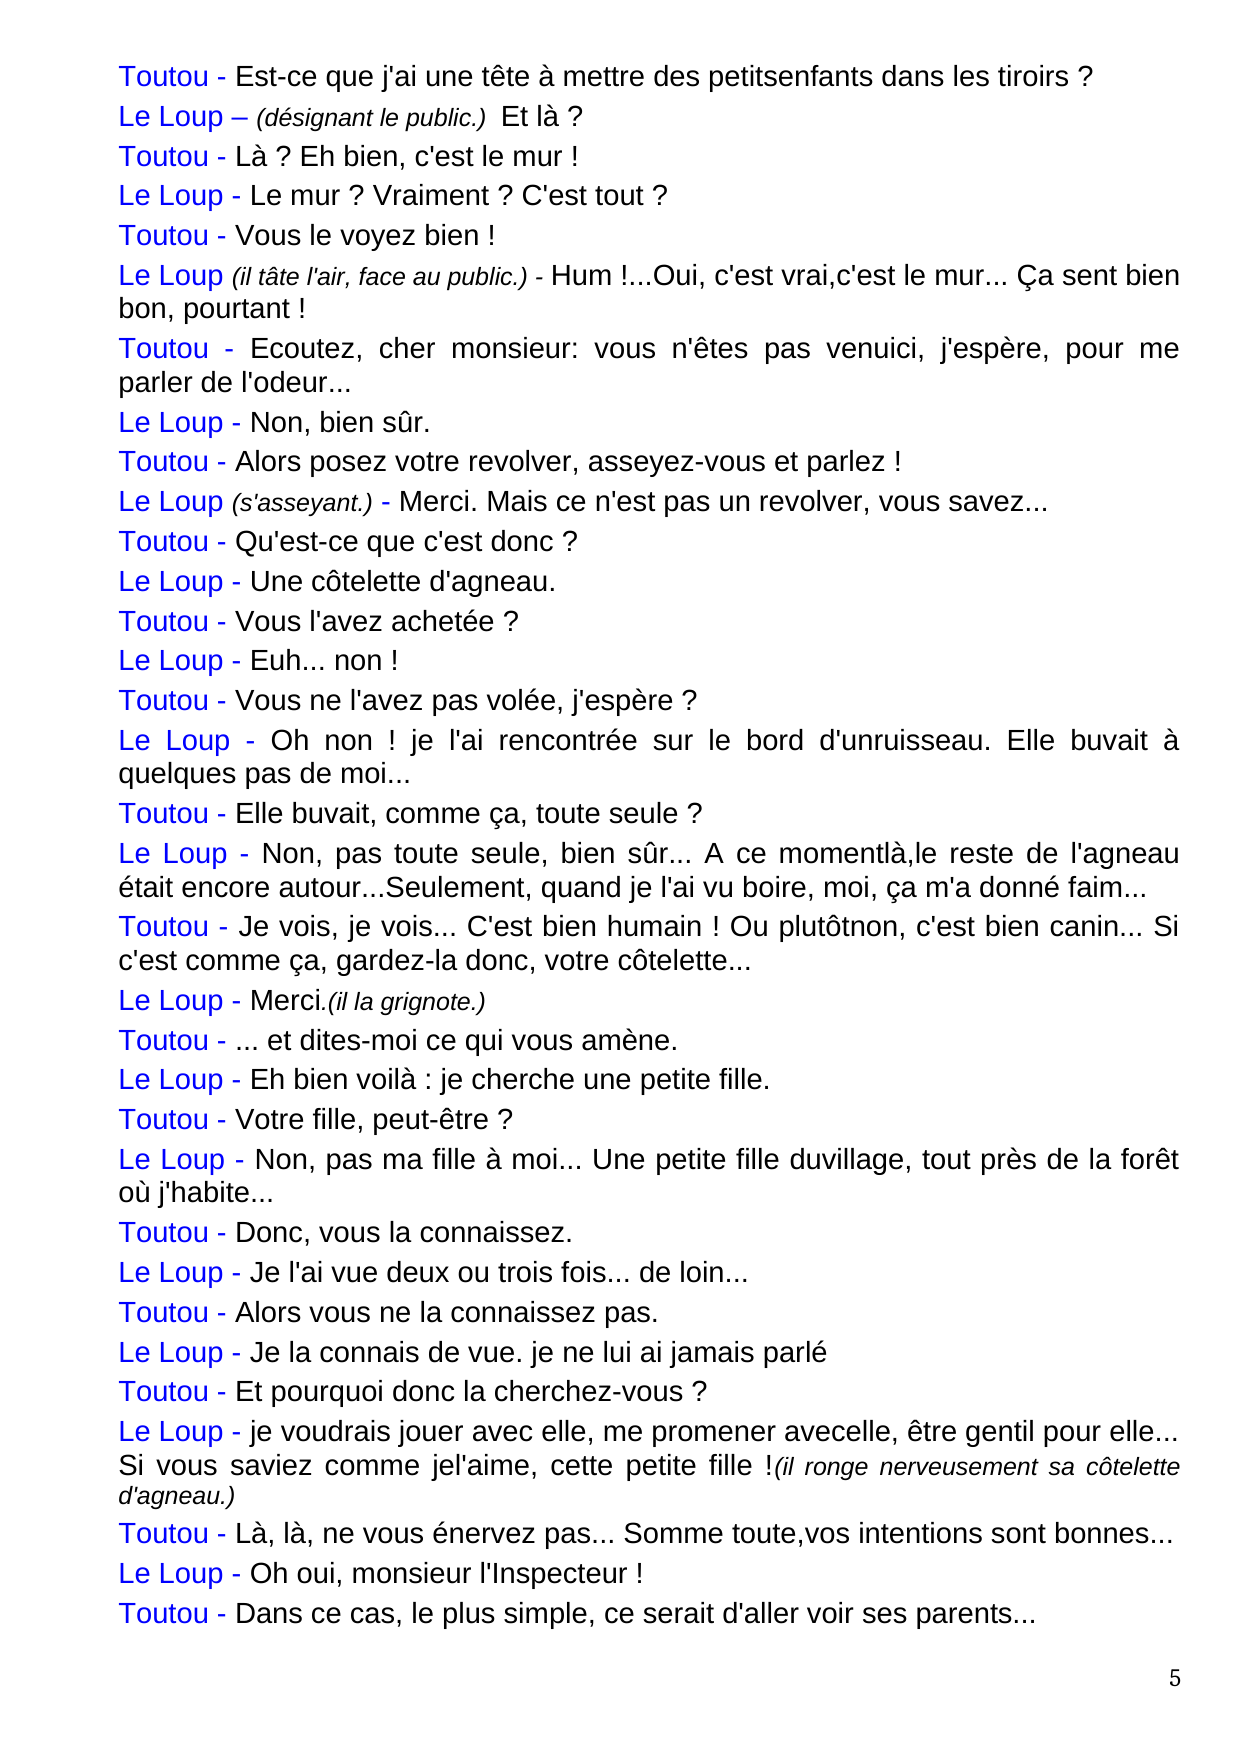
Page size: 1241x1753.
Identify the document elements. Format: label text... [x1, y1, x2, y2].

text Le Loup - Euh... non ! [118, 643, 1181, 677]
text Le Loup - Non, bien sûr. [118, 405, 1181, 438]
text Le Loup – (désignant le public.) Et là ? [118, 99, 1181, 132]
text Le Loup - je voudrais jouer avec elle, me promener avec elle, être gentil pour elle... Si vous saviez comme je l'aime, cette petite fille ! (il ronge nerveusement sa côtelette d'agneau.) [118, 1414, 1181, 1510]
text Toutou - Donc, vous la connaissez. [118, 1215, 1181, 1249]
text Toutou - Dans ce cas, le plus simple, ce serait d'aller voir ses parents... [118, 1596, 1181, 1629]
text Toutou - Alors posez votre revolver, asseyez-vous et parlez ! [118, 444, 1181, 478]
text Toutou - Alors vous ne la connaissez pas. [118, 1295, 1181, 1328]
text Le Loup - Le mur ? Vraiment ? C'est tout ? [118, 178, 1181, 212]
text Toutou - Je vois, je vois... C'est bien humain ! Ou plutôt non, c'est bien canin... Si c'est comme ça, gardez-la donc, votre côtelette... [118, 909, 1181, 977]
text Le Loup - Non, pas toute seule, bien sûr... A ce momentlà, le reste de l'agneau était encore autour... Seulement, quand je l'ai vu boire, moi, ça m'a donné faim... [118, 836, 1181, 903]
text Le Loup - Eh bien voilà : je cherche une petite fille. [118, 1062, 1181, 1096]
text Toutou - ... et dites-moi ce qui vous amène. [118, 1023, 1181, 1056]
text Toutou - Ecoutez, cher monsieur: vous n'êtes pas venu ici, j'espère, pour me parler de l'odeur... [118, 331, 1181, 398]
text Le Loup (s'asseyant.) - Merci. Mais ce n'est pas un revolver, vous savez... [118, 484, 1181, 518]
text Le Loup - Oh non ! je l'ai rencontrée sur le bord d'un ruisseau. Elle buvait à quelques pas de moi... [118, 723, 1181, 790]
text Le Loup - Merci. (il la grignote.) [118, 983, 1181, 1016]
text Le Loup - Je la connais de vue. je ne lui ai jamais parlé [118, 1335, 1181, 1368]
text Toutou - Et pourquoi donc la cherchez-vous ? [118, 1374, 1181, 1408]
text Toutou - Vous l'avez achetée ? [118, 604, 1181, 637]
text Toutou - Vous ne l'avez pas volée, j'espère ? [118, 683, 1181, 717]
text Toutou - Qu'est-ce que c'est donc ? [118, 524, 1181, 558]
text Toutou - Là, là, ne vous énervez pas... Somme toute, vos intentions sont bonnes... [118, 1516, 1181, 1550]
text Le Loup - Oh oui, monsieur l'Inspecteur ! [118, 1556, 1181, 1590]
text Le Loup - Une côtelette d'agneau. [118, 564, 1181, 597]
text Toutou - Votre fille, peut-être ? [118, 1102, 1181, 1136]
text Toutou - Elle buvait, comme ça, toute seule ? [118, 796, 1181, 830]
text Toutou - Est-ce que j'ai une tête à mettre des petits enfants dans les tiroirs ? [118, 59, 1181, 93]
text Le Loup - Je l'ai vue deux ou trois fois... de loin... [118, 1255, 1181, 1289]
text Toutou - Là ? Eh bien, c'est le mur ! [118, 139, 1181, 172]
text Toutou - Vous le voyez bien ! [118, 218, 1181, 252]
text Le Loup - Non, pas ma fille à moi... Une petite fille du village, tout près de la forêt où j'habite... [118, 1142, 1181, 1209]
text Le Loup (il tâte l'air, face au public.) - Hum !...Oui, c'est vrai, c'est le mur... Ça sent bien bon, pourtant ! [118, 258, 1181, 325]
